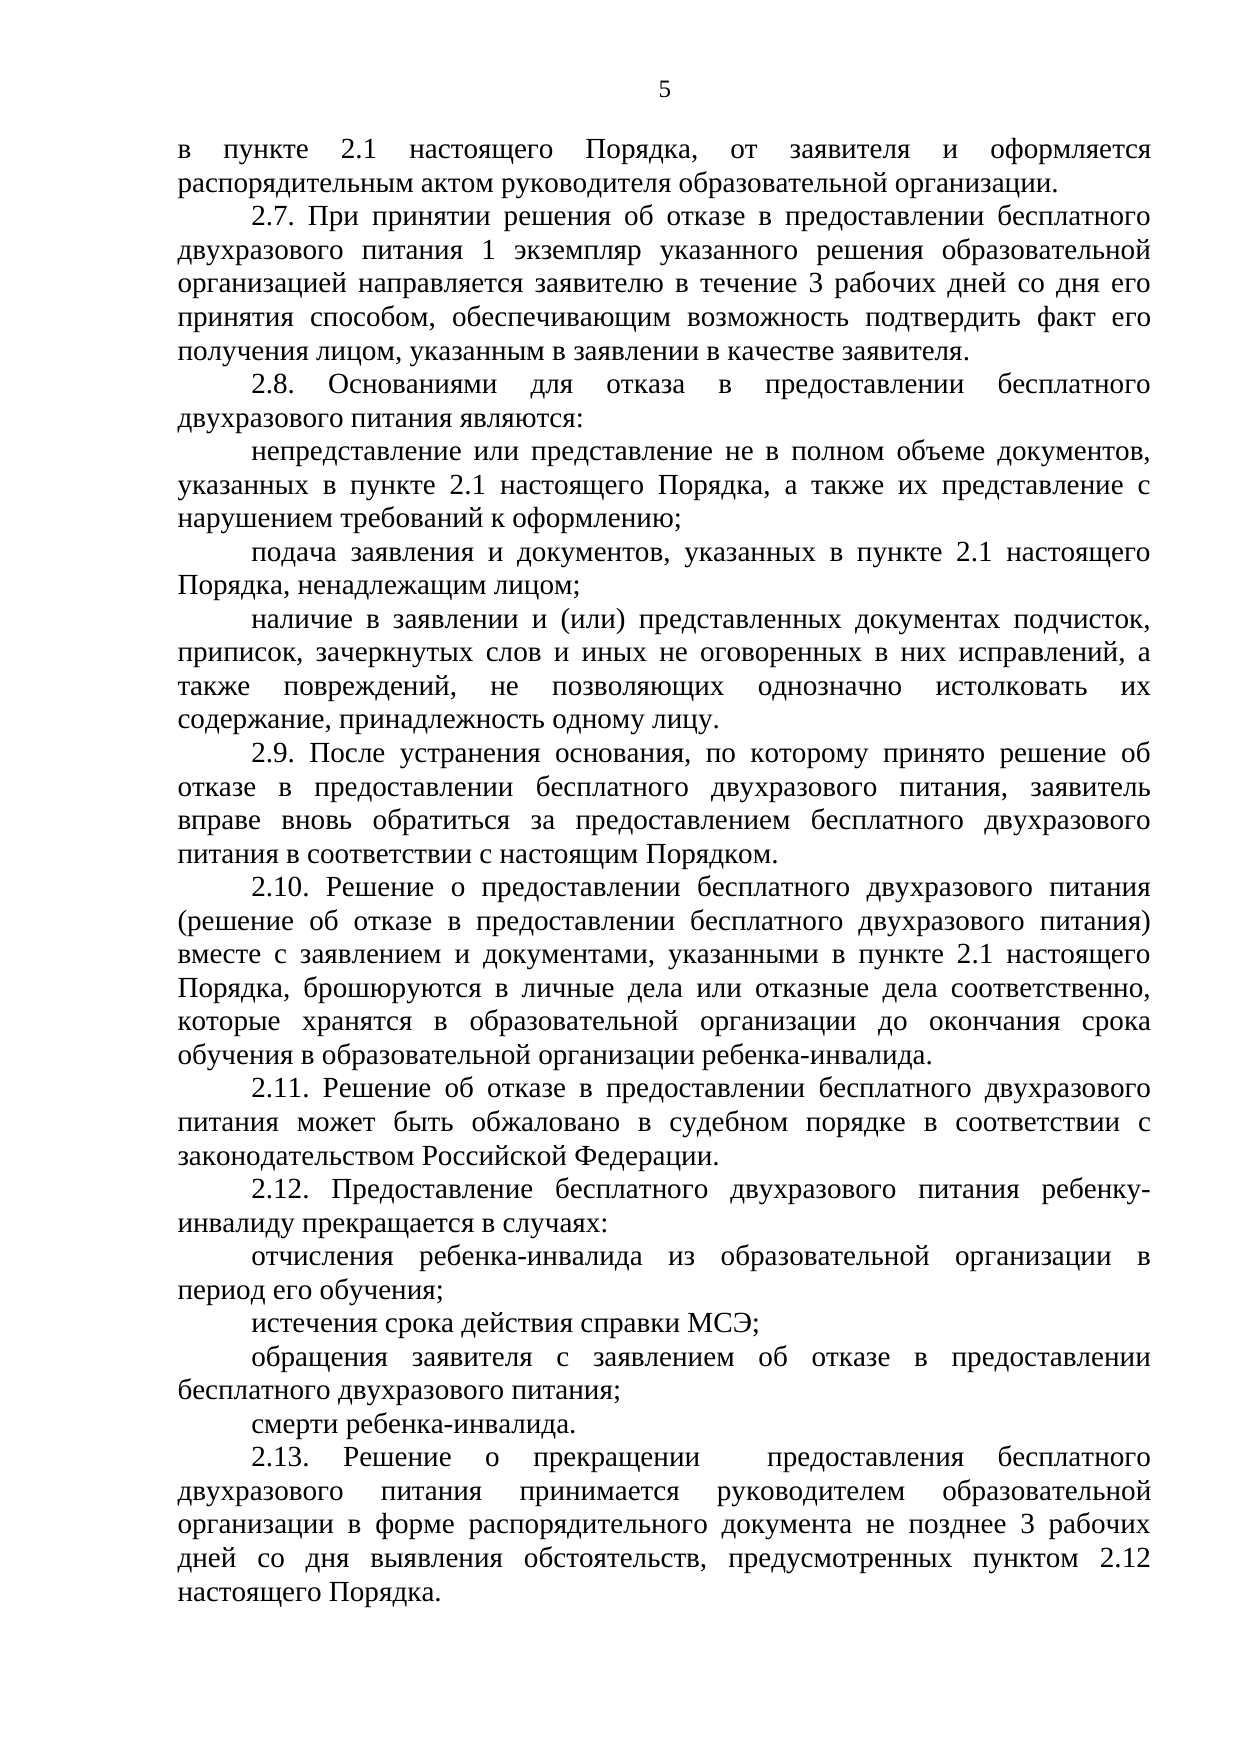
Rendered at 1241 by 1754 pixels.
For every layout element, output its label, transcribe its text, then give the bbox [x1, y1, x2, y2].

text истечения срока действия справки МСЭ; [177, 1305, 1152, 1339]
text наличие в заявлении и (или) представленных документах подчисток, приписок, зачеркнутых слов и иных не оговоренных в них исправлений, а также повреждений, не позволяющих однозначно истолковать их содержание, принадлежность одному лицу. [177, 601, 1152, 735]
text смерти ребенка-инвалида. [177, 1406, 1152, 1439]
text 2.11. Решение об отказе в предоставлении бесплатного двухразового питания может быть обжаловано в судебном порядке в соответствии с законодательством Российской Федерации. [177, 1071, 1152, 1171]
text 2.12. Предоставление бесплатного двухразового питания ребенку-инвалиду прекращается в случаях: [177, 1171, 1152, 1238]
text 2.13. Решение о прекращении предоставления бесплатного двухразового питания принимается руководителем образовательной организации в форме распорядительного документа не позднее 3 рабочих дней со дня выявления обстоятельств, предусмотренных пунктом 2.12 настоящего Порядка. [177, 1439, 1152, 1607]
text непредставление или представление не в полном объеме документов, указанных в пункте 2.1 настоящего Порядка, а также их представление с нарушением требований к оформлению; [177, 433, 1152, 534]
text подача заявления и документов, указанных в пункте 2.1 настоящего Порядка, ненадлежащим лицом; [177, 534, 1152, 601]
text 2.9. После устранения основания, по которому принято решение об отказе в предоставлении бесплатного двухразового питания, заявитель вправе вновь обратиться за предоставлением бесплатного двухразового питания в соответствии с настоящим Порядком. [177, 735, 1152, 869]
text отчисления ребенка-инвалида из образовательной организации в период его обучения; [177, 1238, 1152, 1305]
text 2.8. Основаниями для отказа в предоставлении бесплатного двухразового питания являются: [177, 366, 1152, 433]
text 2.7. При принятии решения об отказе в предоставлении бесплатного двухразового питания 1 экземпляр указанного решения образовательной организацией направляется заявителю в течение 3 рабочих дней со дня его принятия способом, обеспечивающим возможность подтвердить факт его получения лицом, указанным в заявлении в качестве заявителя. [177, 198, 1152, 366]
text обращения заявителя с заявлением об отказе в предоставлении бесплатного двухразового питания; [177, 1339, 1152, 1406]
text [177, 131, 1152, 198]
text 2.10. Решение о предоставлении бесплатного двухразового питания (решение об отказе в предоставлении бесплатного двухразового питания) вместе с заявлением и документами, указанными в пункте 2.1 настоящего Порядка, брошюруются в личные дела или отказные дела соответственно, которые хранятся в образовательной организации до окончания срока обучения в образовательной организации ребенка-инвалида. [177, 869, 1152, 1071]
